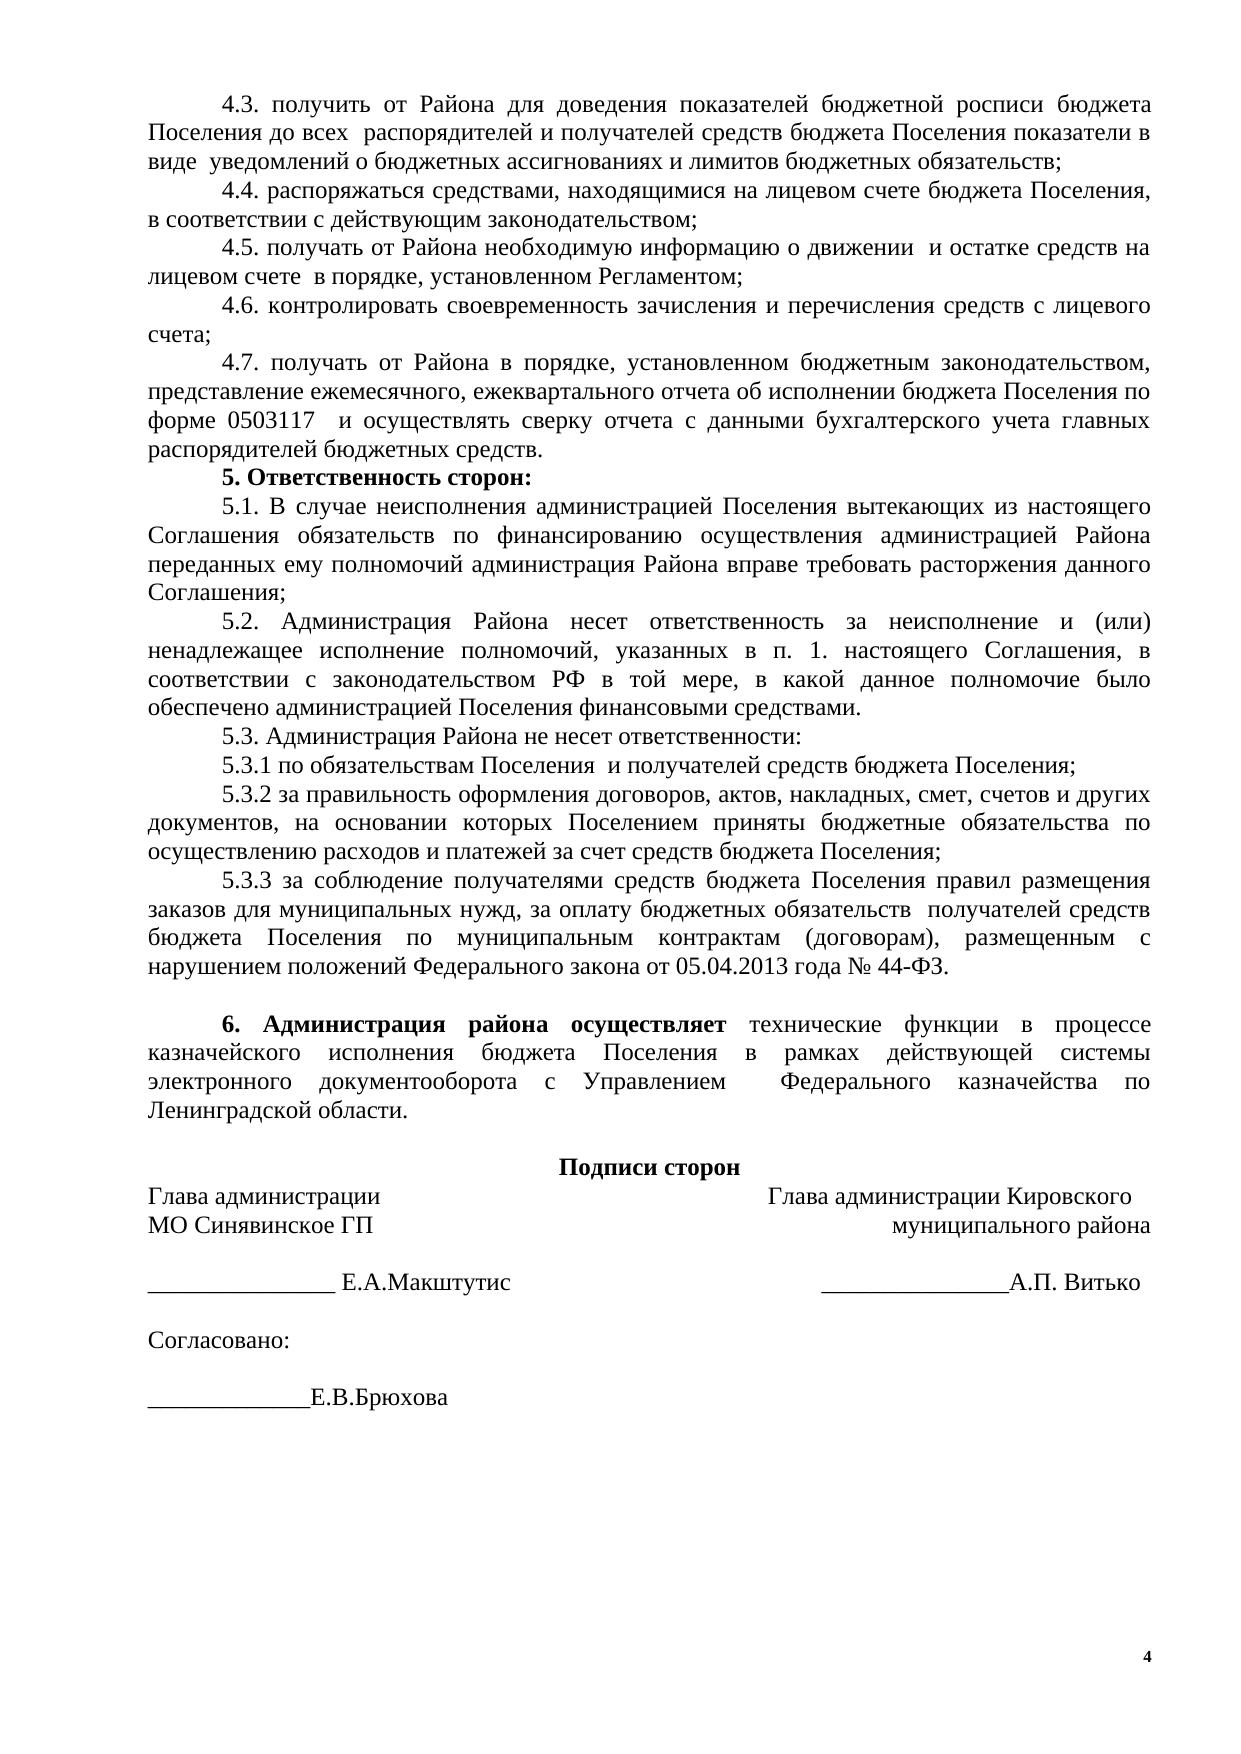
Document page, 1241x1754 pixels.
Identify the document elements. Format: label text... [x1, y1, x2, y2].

text 5.3.2 за правильность оформления договоров, актов, накладных, смет, счетов и других документов, на основании которых Поселением приняты бюджетные обязательства по осуществлению расходов и платежей за счет средств бюджета Поселения; [148, 779, 1152, 865]
text 5. Ответственность сторон: [148, 462, 1152, 491]
text 4.6. контролировать своевременность зачисления и перечисления средств с лицевого счета; [148, 290, 1152, 347]
text 5.1. В случае неисполнения администрацией Поселения вытекающих из настоящего Соглашения обязательств по финансированию осуществления администрацией Района переданных ему полномочий администрация Района вправе требовать расторжения данного Соглашения; [148, 491, 1152, 606]
text 4.4. распоряжаться средствами, находящимися на лицевом счете бюджета Поселения, в соответствии с действующим законодательством; [148, 175, 1152, 232]
text _____________Е.В.Брюхова [148, 1382, 1152, 1411]
text 4.5. получать от Района необходимую информацию о движении и остатке средств на лицевом счете в порядке, установленном Регламентом; [148, 232, 1152, 290]
text Cогласовано: [148, 1325, 1152, 1354]
text Глава администрации Глава администрации Кировского [148, 1181, 1152, 1210]
text 4.7. получать от Района в порядке, установленном бюджетным законодательством, представление ежемесячного, ежеквартального отчета об исполнении бюджета Поселения по форме 0503117 и осуществлять сверку отчета с данными бухгалтерского учета главных распорядителей бюджетных средств. [148, 347, 1152, 462]
text 5.3. Администрация Района не несет ответственности: [148, 721, 1152, 750]
text _______________ Е.А.Макштутис _______________А.П. Витько [148, 1267, 1152, 1296]
text 6. Администрация района осуществляет технические функции в процессе казначейского исполнения бюджета Поселения в рамках действующей системы электронного документооборота с Управлением Федерального казначейства по Ленинградской области. [148, 1009, 1152, 1124]
text 5.3.3 за соблюдение получателями средств бюджета Поселения правил размещения заказов для муниципальных нужд, за оплату бюджетных обязательств получателей средств бюджета Поселения по муниципальным контрактам (договорам), размещенным с нарушением положений Федерального закона от 05.04.2013 года № 44-ФЗ. [148, 865, 1152, 980]
text МО Синявинское ГП муниципального района [148, 1210, 1152, 1239]
text 4.3. получить от Района для доведения показателей бюджетной росписи бюджета Поселения до всех распорядителей и получателей средств бюджета Поселения показатели в виде уведомлений о бюджетных ассигнованиях и лимитов бюджетных обязательств; [148, 89, 1152, 175]
text 5.3.1 по обязательствам Поселения и получателей средств бюджета Поселения; [148, 750, 1152, 779]
text 5.2. Администрация Района несет ответственность за неисполнение и (или) ненадлежащее исполнение полномочий, указанных в п. 1. настоящего Соглашения, в соответствии с законодательством РФ в той мере, в какой данное полномочие было обеспечено администрацией Поселения финансовыми средствами. [148, 606, 1152, 721]
text Подписи сторон [148, 1152, 1152, 1181]
